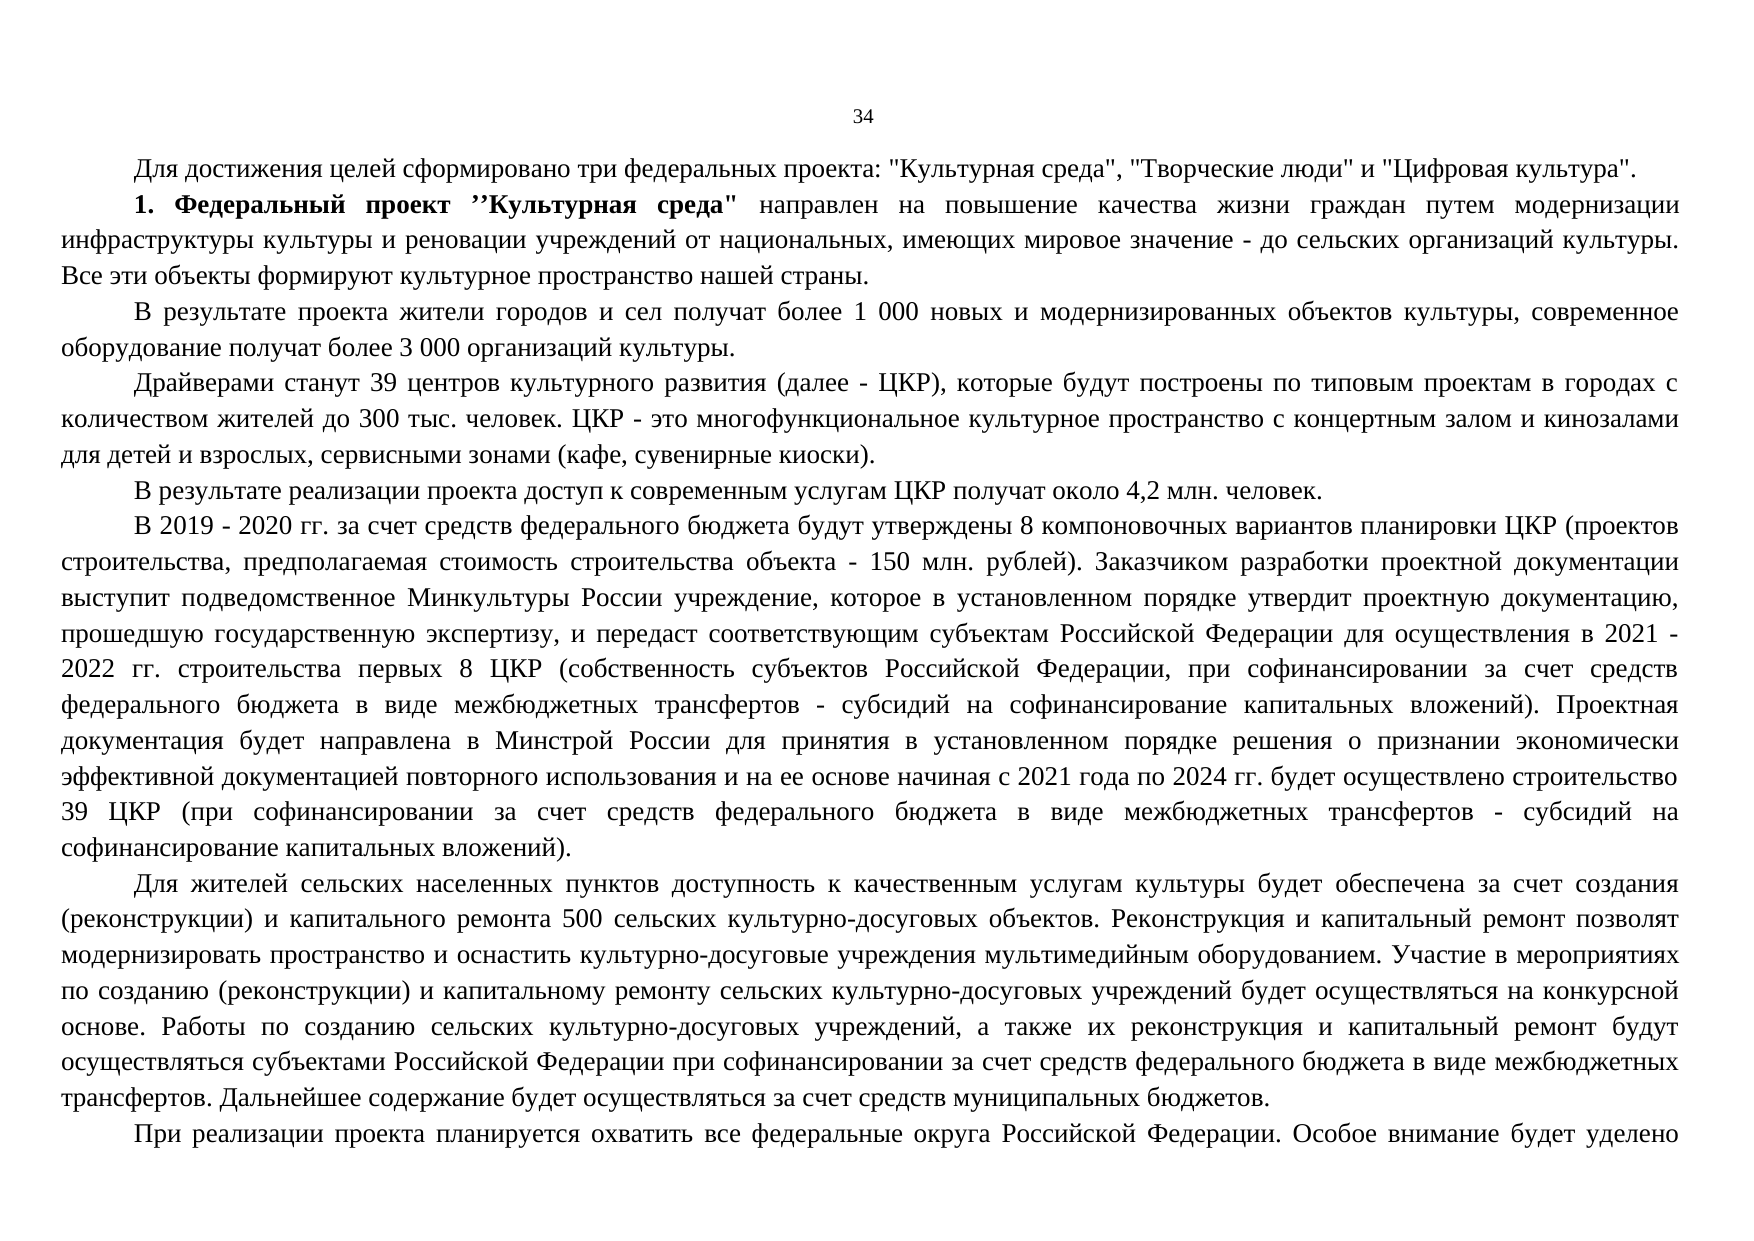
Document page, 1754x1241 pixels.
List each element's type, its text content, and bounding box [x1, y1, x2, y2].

text Для жителей сельских населенных пунктов доступность к качественным услугам культуры будет обеспечена за счет создания (реконструкции) и капитального ремонта 500 сельских культурно-досуговых объектов. Реконструкция и капитальный ремонт позволят модернизировать пространство и оснастить культурно-досуговые учреждения мультимедийным оборудованием. Участие в мероприятиях по созданию (реконструкции) и капитальному ремонту сельских культурно-досуговых учреждений будет осуществляться на конкурсной основе. Работы по созданию сельских культурно-досуговых учреждений, а также их реконструкция и капитальный ремонт будут осуществляться субъектами Российской Федерации при софинансировании за счет средств федерального бюджета в виде межбюджетных трансфертов. Дальнейшее содержание будет осуществляться за счет средств муниципальных бюджетов. [61, 867, 1681, 1112]
text В результате реализации проекта доступ к современным услугам ЦКР получат около 4,2 млн. человек. [61, 474, 1681, 505]
text Драйверами станут 39 центров культурного развития (далее - ЦКР), которые будут построены по типовым проектам в городах с количеством жителей до 300 тыс. человек. ЦКР - это многофункциональное культурное пространство с концертным залом и кинозалами для детей и взрослых, сервисными зонами (кафе, сувенирные киоски). [61, 367, 1681, 469]
text Для достижения целей сформировано три федеральных проекта: "Культурная среда", "Творческие люди" и "Цифровая культура". [61, 152, 1681, 183]
text В 2019 - 2020 гг. за счет средств федерального бюджета будут утверждены 8 компоновочных вариантов планировки ЦКР (проектов строительства, предполагаемая стоимость строительства объекта - 150 млн. рублей). Заказчиком разработки проектной документации выступит подведомственное Минкультуры России учреждение, которое в установленном порядке утвердит проектную документацию, прошедшую государственную экспертизу, и передаст соответствующим субъектам Российской Федерации для осуществления в 2021 - 2022 гг. строительства первых 8 ЦКР (собственность субъектов Российской Федерации, при софинансировании за счет средств федерального бюджета в виде межбюджетных трансфертов - субсидий на софинансирование капитальных вложений). Проектная документация будет направлена в Минстрой России для принятия в установленном порядке решения о признании экономически эффективной документацией повторного использования и на ее основе начиная с 2021 года по 2024 гг. будет осуществлено строительство 39 ЦКР (при софинансировании за счет средств федерального бюджета в виде межбюджетных трансфертов - субсидий на софинансирование капитальных вложений). [61, 509, 1681, 862]
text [61, 1117, 1681, 1148]
text 1. Федеральный проект ’’Культурная среда" направлен на повышение качества жизни граждан путем модернизации инфраструктуры культуры и реновации учреждений от национальных, имеющих мировое значение - до сельских организаций культуры. Все эти объекты формируют культурное пространство нашей страны. [61, 188, 1681, 291]
text В результате проекта жители городов и сел получат более 1 000 новых и модернизированных объектов культуры, современное оборудование получат более 3 000 организаций культуры. [61, 295, 1681, 362]
